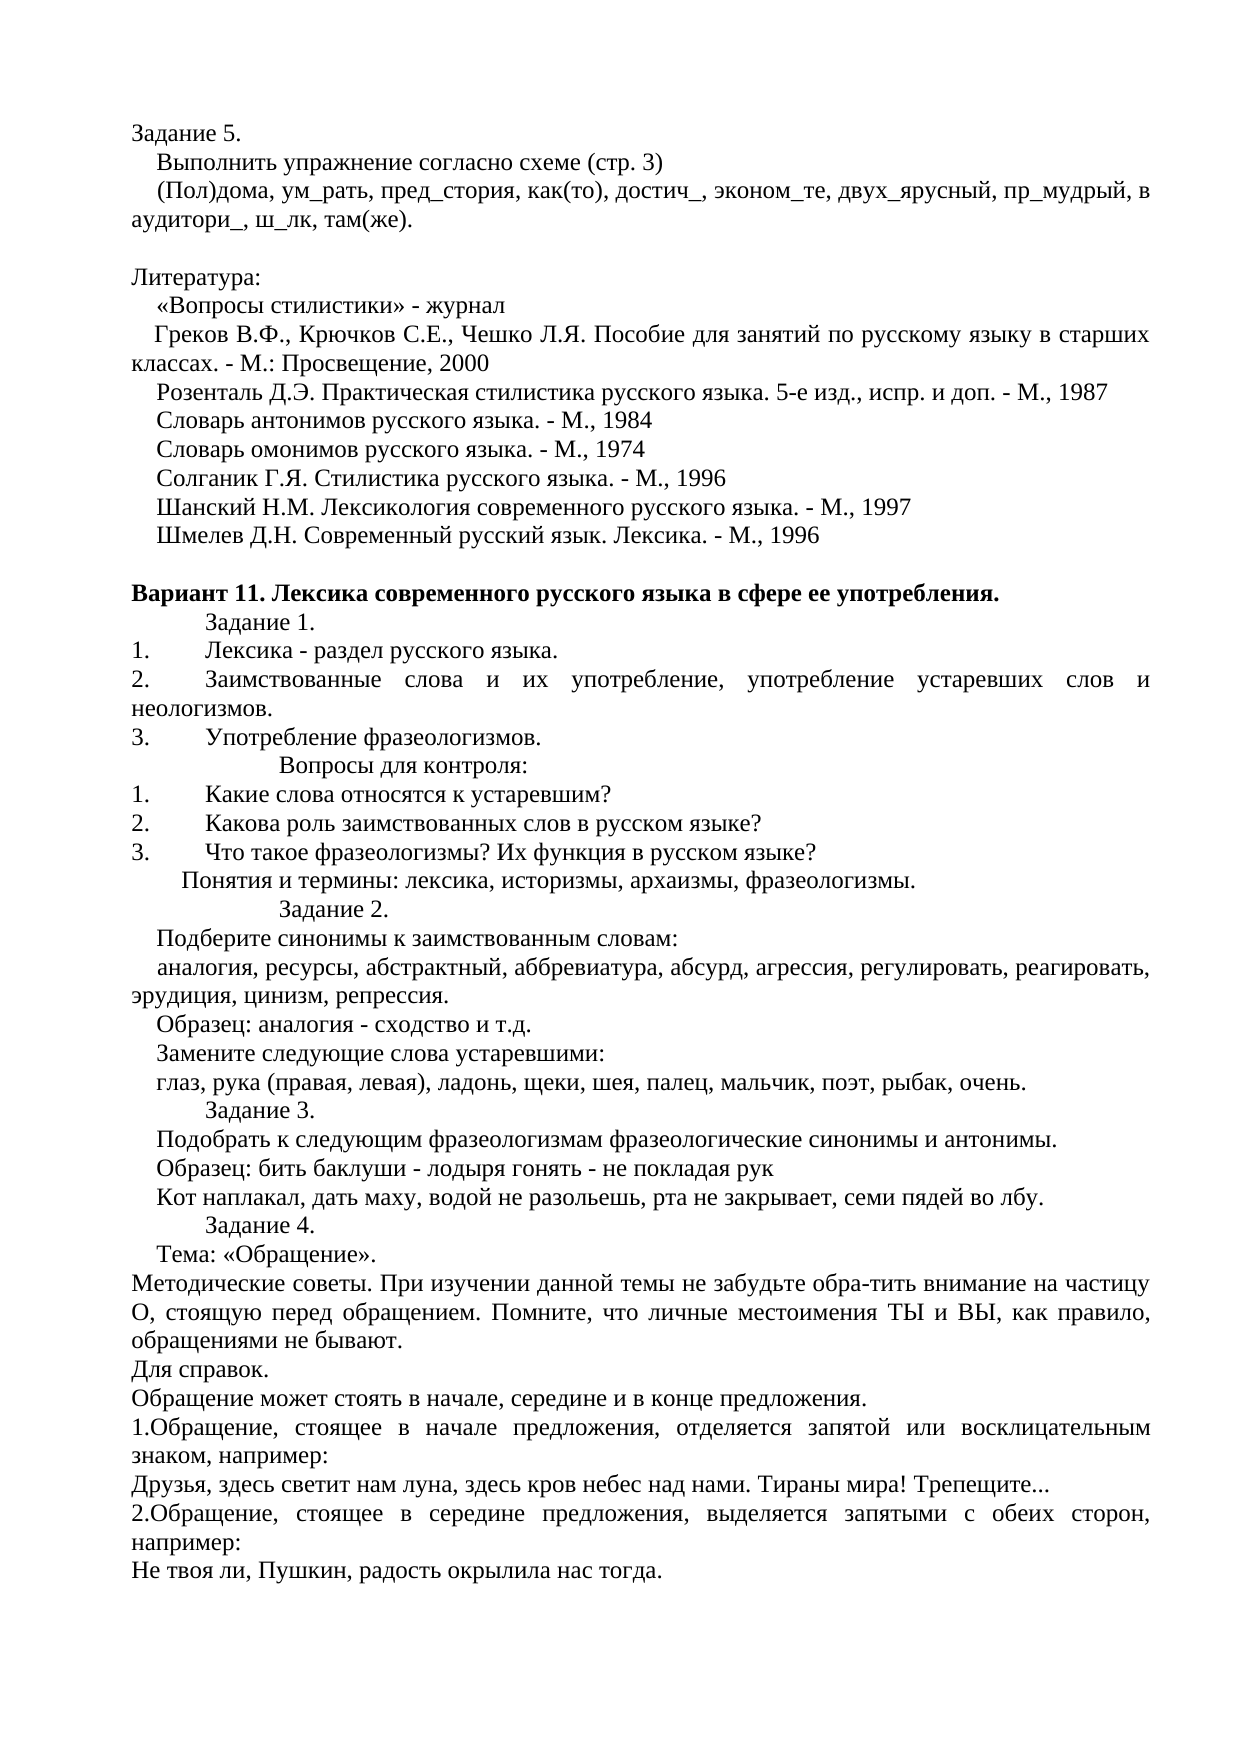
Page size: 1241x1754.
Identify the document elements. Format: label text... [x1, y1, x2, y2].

text аналогия, ресурсы, абстрактный, аббревиатура, абсурд, агрессия, регулировать, реагировать, эрудиция, цинизм, репрессия. [131, 952, 1152, 1009]
text 2. Какова роль заимствованных слов в русском языке? [131, 808, 1152, 837]
text Задание 5. [131, 118, 1152, 147]
text Выполнить упражнение согласно схеме (стр. 3) [131, 147, 1152, 176]
text Шанский Н.М. Лексикология современного русского языка. - М., 1997 [131, 492, 1152, 521]
text 2. Заимствованные слова и их употребление, употребление устаревших слов и неологизмов. [131, 664, 1152, 722]
text 1.Обращение, стоящее в начале предложения, отделяется запятой или восклицательным знаком, например: [131, 1412, 1152, 1469]
text 2.Обращение, стоящее в середине предложения, выделяется запятыми с обеих сторон, например: [131, 1498, 1152, 1556]
text Шмелев Д.Н. Современный русский язык. Лексика. - М., 1996 [131, 521, 1152, 549]
text 3. Употребление фразеологизмов. [131, 722, 1152, 751]
text глаз, рука (правая, левая), ладонь, щеки, шея, палец, мальчик, поэт, рыбак, очень. [131, 1067, 1152, 1096]
text Словарь омонимов русского языка. - М., 1974 [131, 434, 1152, 463]
text Подобрать к следующим фразеологизмам фразеологические синонимы и антонимы. [131, 1124, 1152, 1153]
text Понятия и термины: лексика, историзмы, архаизмы, фразеологизмы. [131, 866, 1152, 894]
text Розенталь Д.Э. Практическая стилистика русского языка. 5-е изд., испр. и доп. - М., 1987 [131, 377, 1152, 406]
text Для справок. [131, 1354, 1152, 1383]
text Образец: бить баклуши - лодыря гонять - не покладая рук [131, 1153, 1152, 1182]
text Вопросы для контроля: [131, 751, 1152, 779]
text Литература: [131, 262, 1152, 291]
text Друзья, здесь светит нам луна, здесь кров небес над нами. Тираны мира! Трепещите... [131, 1469, 1152, 1498]
text Греков В.Ф., Крючков С.Е., Чешко Л.Я. Пособие для занятий по русскому языку в старших классах. - М.: Просвещение, 2000 [131, 319, 1152, 377]
text Кот наплакал, дать маху, водой не разольешь, рта не закрывает, семи пядей во лбу. [131, 1182, 1152, 1211]
text Словарь антонимов русского языка. - М., 1984 [131, 406, 1152, 434]
text «Вопросы стилистики» - журнал [131, 291, 1152, 319]
text Методические советы. При изучении данной темы не забудьте обра-тить внимание на частицу О, стоящую перед обращением. Помните, что личные местоимения ТЫ и ВЫ, как правило, обращениями не бывают. [131, 1268, 1152, 1354]
text Солганик Г.Я. Стилистика русского языка. - М., 1996 [131, 463, 1152, 492]
text 1. Лексика - раздел русского языка. [131, 636, 1152, 664]
text 1. Какие слова относятся к устаревшим? [131, 779, 1152, 808]
text Не твоя ли, Пушкин, радость окрылила нас тогда. [131, 1556, 1152, 1584]
text Задание 1. [131, 607, 1152, 636]
text Вариант 11. Лексика современного русского языка в сфере ее употребления. [131, 578, 1152, 607]
text Подберите синонимы к заимствованным словам: [131, 923, 1152, 952]
text Образец: аналогия - сходство и т.д. [131, 1009, 1152, 1038]
text (Пол)дома, ум_рать, пред_стория, как(то), достич_, эконом_те, двух_ярусный, пр_мудрый, в аудитори_, ш_лк, там(же). [131, 176, 1152, 233]
text Задание 4. [131, 1211, 1152, 1239]
text Обращение может стоять в начале, середине и в конце предложения. [131, 1383, 1152, 1412]
text Задание 2. [131, 894, 1152, 923]
text Задание 3. [131, 1096, 1152, 1124]
text Тема: «Обращение». [131, 1239, 1152, 1268]
text 3. Что такое фразеологизмы? Их функция в русском языке? [131, 837, 1152, 866]
text Замените следующие слова устаревшими: [131, 1038, 1152, 1067]
